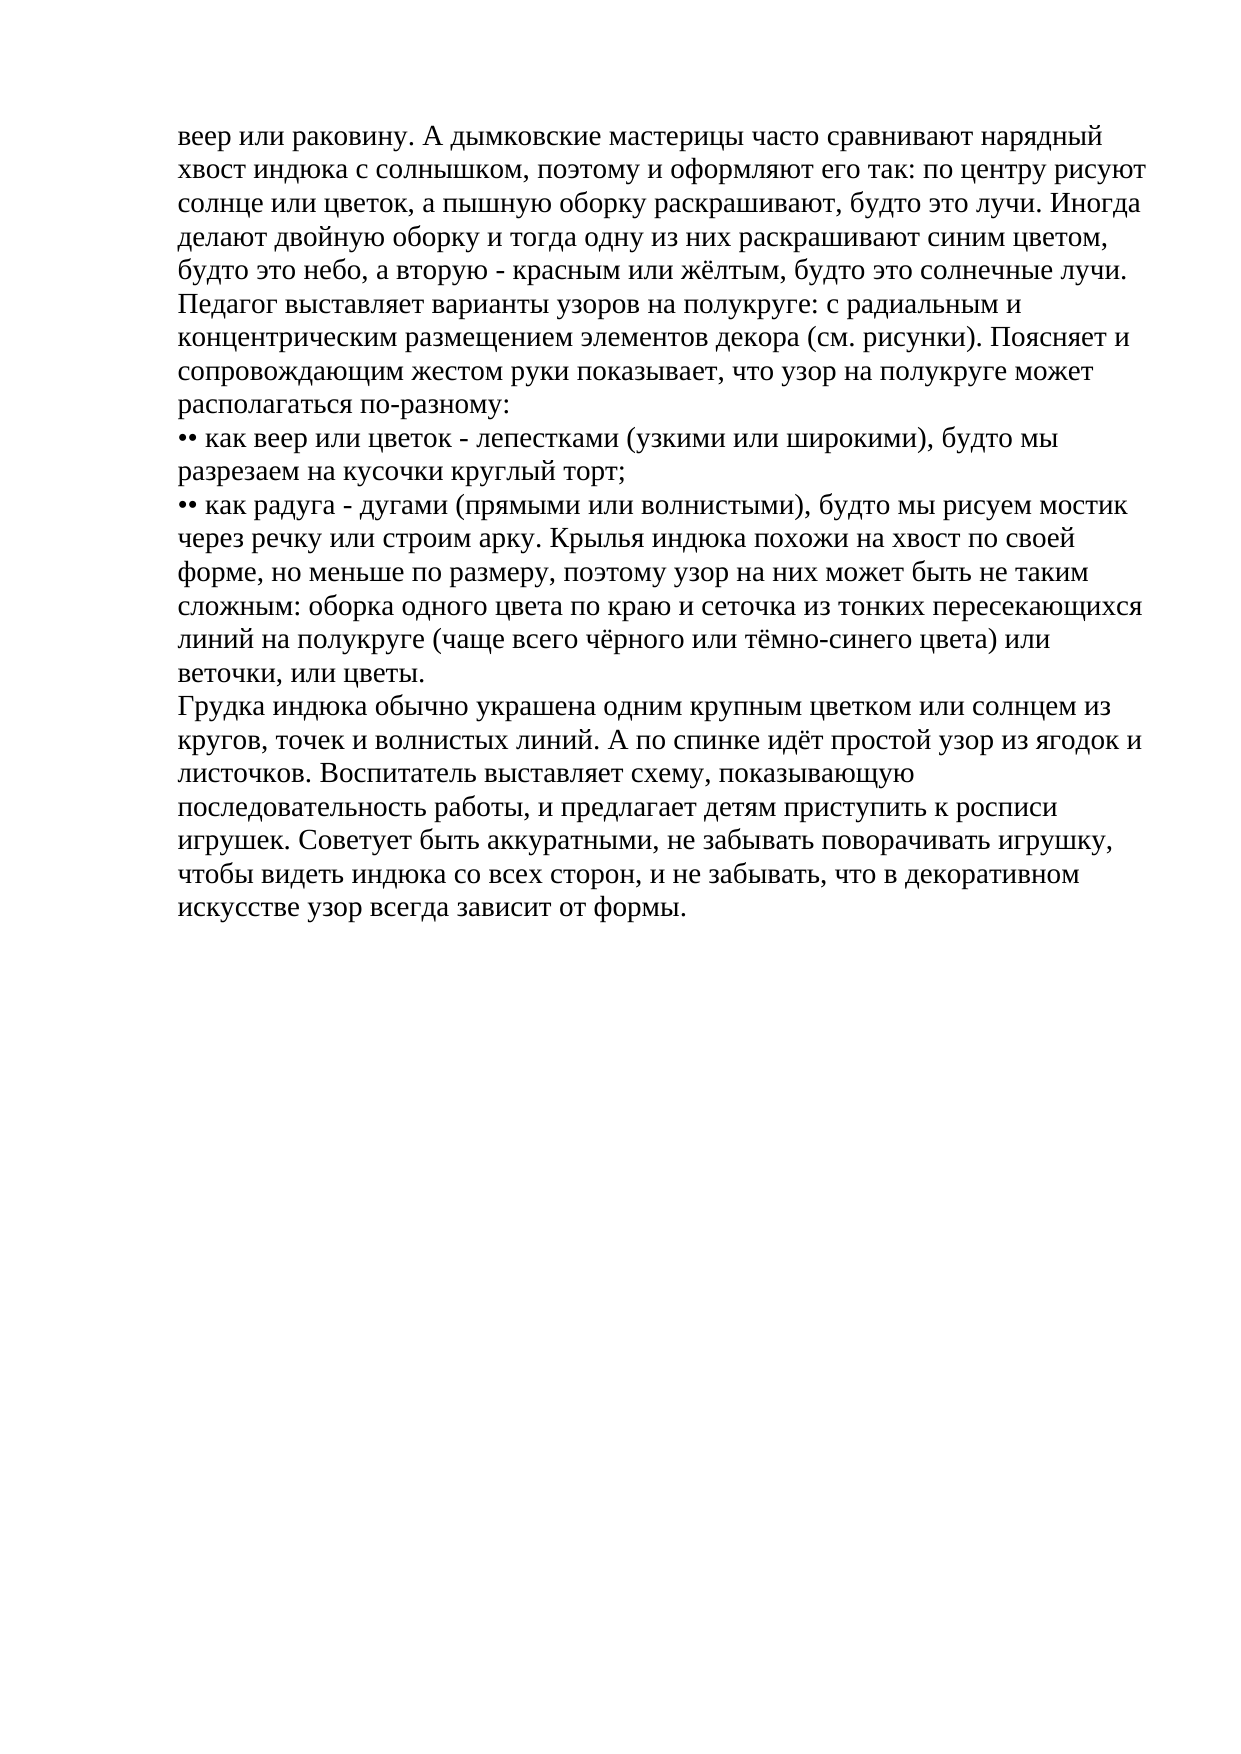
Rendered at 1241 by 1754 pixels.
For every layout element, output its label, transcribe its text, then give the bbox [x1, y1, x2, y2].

text •• как веер или цветок - лепестками (узкими или широкими), будто мы разрезаем на кусочки круглый торт; [177, 420, 1152, 487]
text веер или раковину. А дымковские мастерицы часто сравнивают нарядный хвост индюка с солнышком, поэтому и оформляют его так: по центру рисуют солнце или цветок, а пышную оборку раскрашивают, будто это лучи. Иногда делают двойную оборку и тогда одну из них раскрашивают синим цветом, будто это небо, а вторую - красным или жёлтым, будто это солнечные лучи. [177, 118, 1152, 286]
text Грудка индюка обычно украшена одним крупным цветком или солнцем из кругов, точек и волнистых линий. А по спинке идёт простой узор из ягодок и листочков. Воспитатель выставляет схему, показывающую последовательность работы, и предлагает детям приступить к росписи игрушек. Советует быть аккуратными, не забывать поворачивать игрушку, чтобы видеть индюка со всех сторон, и не забывать, что в декоративном искусстве узор всегда зависит от формы. [177, 688, 1152, 923]
text •• как радуга - дугами (прямыми или волнистыми), будто мы рисуем мостик через речку или строим арку. Крылья индюка похожи на хвост по своей форме, но меньше по размеру, поэтому узор на них может быть не таким [177, 487, 1152, 588]
text сложным: оборка одного цвета по краю и сеточка из тонких пересекающихся линий на полукруге (чаще всего чёрного или тёмно-синего цвета) или веточки, или цветы. [177, 588, 1152, 688]
text Педагог выставляет варианты узоров на полукруге: с радиальным и концентрическим размещением элементов декора (см. рисунки). Поясняет и сопровождающим жестом руки показывает, что узор на полукруге может располагаться по-разному: [177, 286, 1152, 420]
